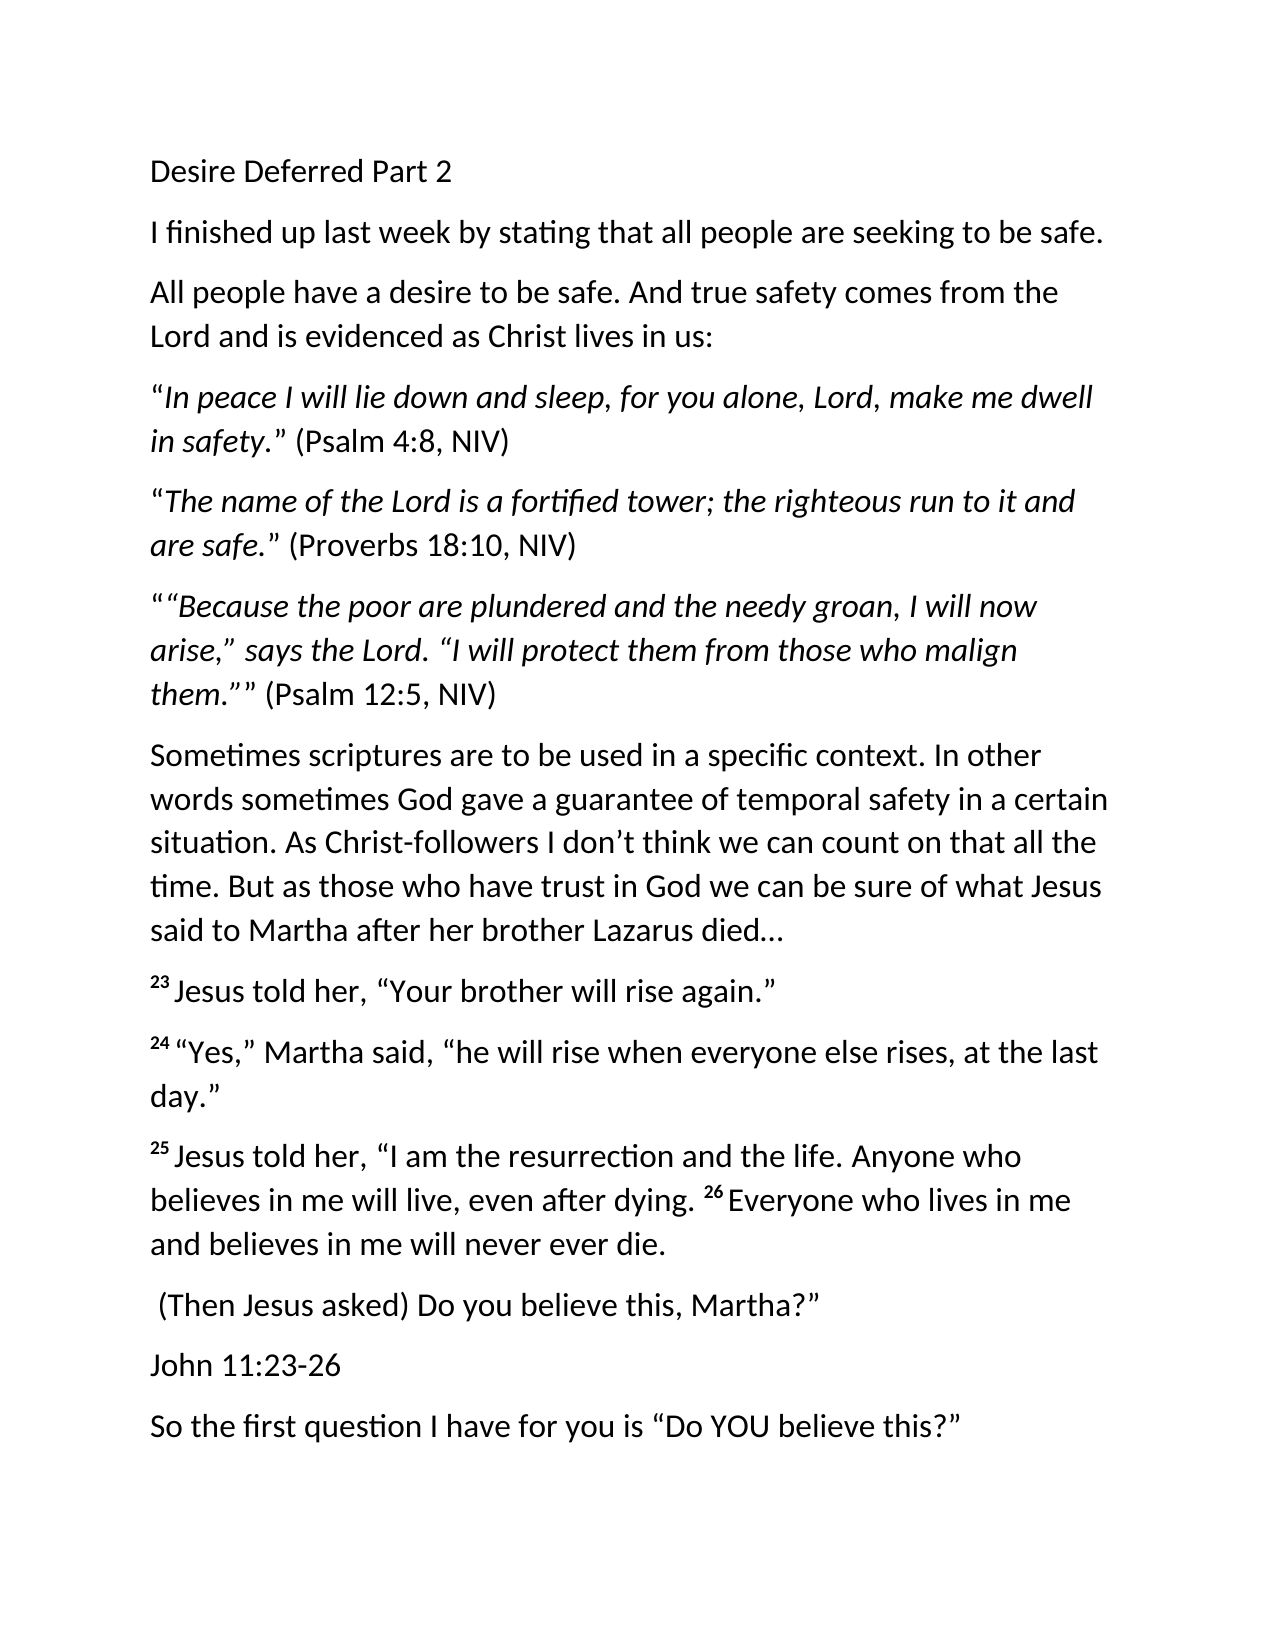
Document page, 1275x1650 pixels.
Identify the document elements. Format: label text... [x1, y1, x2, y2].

text All people have a desire to be safe. And true safety comes from the Lord and is evidenced as Christ lives in us: [150, 271, 1125, 356]
text ““Because the poor are plundered and the needy groan, I will now arise,” says the Lord. “I will protect them from those who malign them.”” (Psalm 12:5, NIV) [150, 585, 1125, 714]
text So the first question I have for you is “Do YOU believe this?” [150, 1405, 1125, 1446]
text 24 “Yes,” Martha said, “he will rise when everyone else rises, at the last day.” [150, 1031, 1125, 1115]
text Sometimes scriptures are to be used in a specific context. In other words sometimes God gave a guarantee of temporal safety in a certain situation. As Christ-followers I don’t think we can count on that all the time. But as those who have trust in God we can be sure of what Jesus said to Martha after her brother Lazarus died… [150, 733, 1125, 950]
text I finished up last week by stating that all people are seeking to be safe. [150, 211, 1125, 251]
text John 11:23-26 [150, 1344, 1125, 1385]
text “The name of the Lord is a fortified tower; the righteous run to it and are safe.” (Proverbs 18:10, NIV) [150, 480, 1125, 565]
text 25 Jesus told her, “I am the resurrection and the life. Anyone who believes in me will live, even after dying. 26 Everyone who lives in me and believes in me will never ever die. [150, 1135, 1125, 1264]
text “In peace I will lie down and sleep, for you alone, Lord, make me dwell in safety.” (Psalm 4:8, NIV) [150, 376, 1125, 461]
text 23 Jesus told her, “Your brother will rise again.” [150, 970, 1125, 1011]
text (Then Jesus asked) Do you believe this, Martha?” [150, 1284, 1125, 1324]
text Desire Deferred Part 2 [150, 150, 1125, 191]
